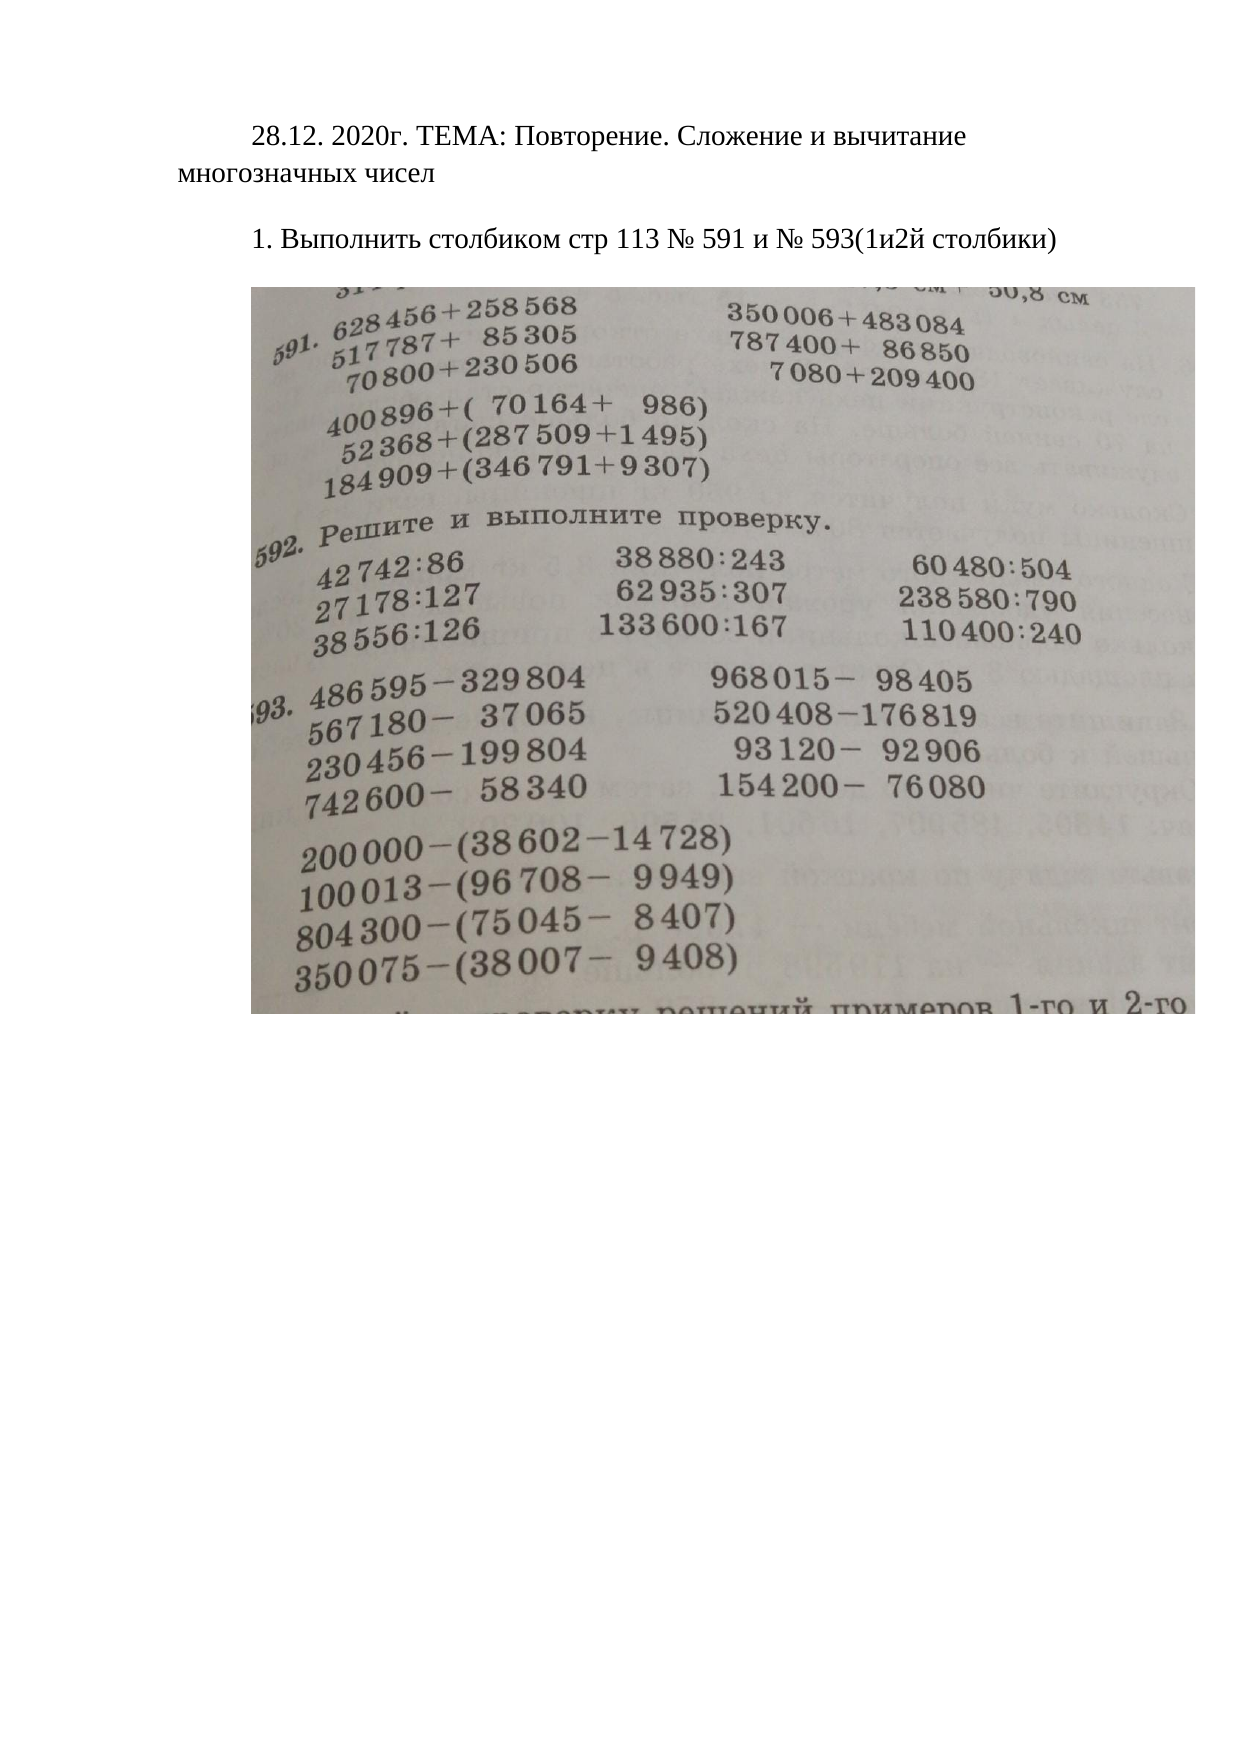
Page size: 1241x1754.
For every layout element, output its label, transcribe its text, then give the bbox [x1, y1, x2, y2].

picture [251, 287, 1196, 1014]
text 28.12. 2020г. ТЕМА: Повторение. Сложение и вычитание многозначных чисел [177, 118, 1152, 188]
text 1. Выполнить столбиком стр 113 № 591 и № 593(1и2й столбики) [177, 221, 1152, 254]
